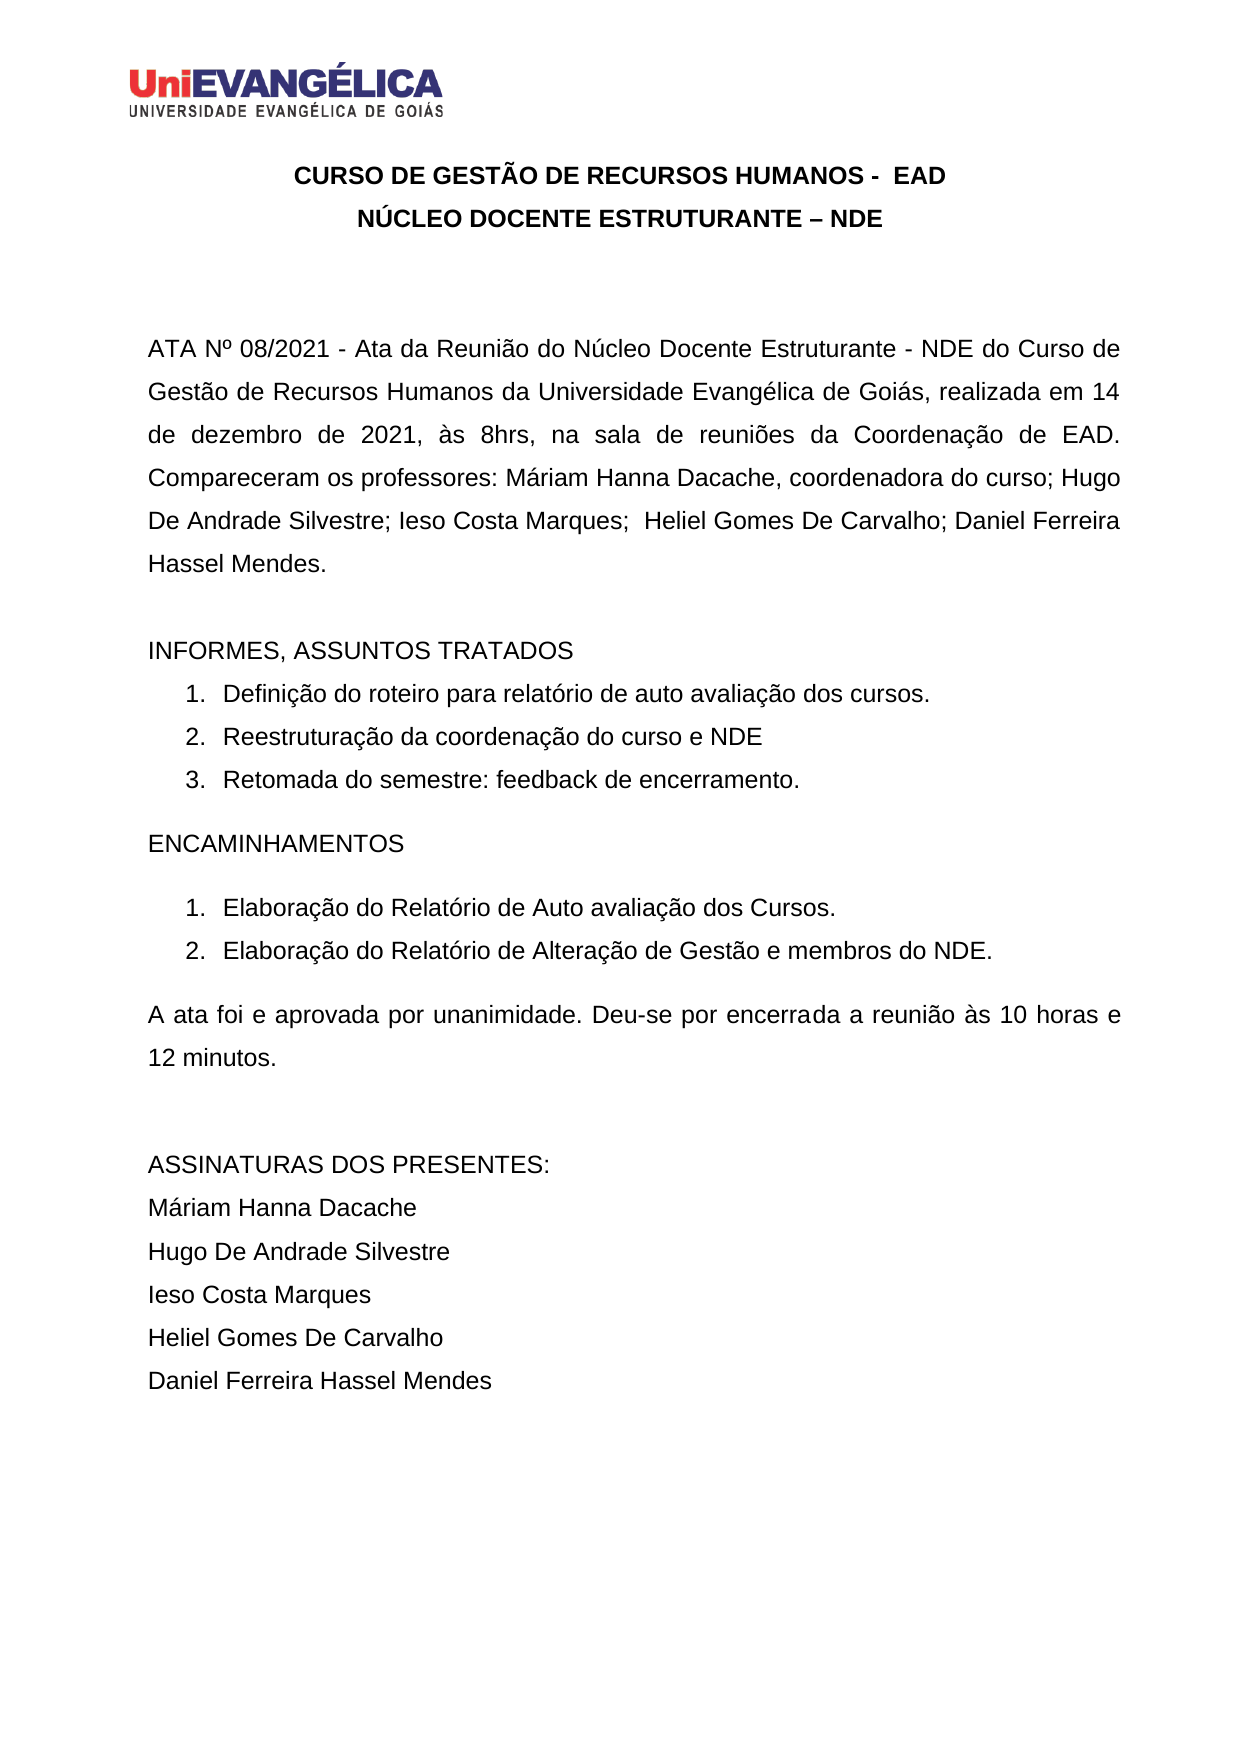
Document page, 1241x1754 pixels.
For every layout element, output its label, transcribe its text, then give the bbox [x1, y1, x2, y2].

text ASSINATURAS DOS PRESENTES: [148, 1150, 1122, 1179]
list Elaboração do Relatório de Alteração de Gestão e membros do NDE. [185, 936, 1122, 965]
text Daniel Ferreira Hassel Mendes [148, 1366, 1122, 1394]
text Ieso Costa Marques [148, 1279, 1122, 1308]
list Definição do roteiro para relatório de auto avaliação dos cursos. [185, 679, 1122, 707]
text ATA Nº 08/2021 - Ata da Reunião do Núcleo Docente Estruturante - NDE do Curso de Gestão de Recursos Humanos da Universidade Evangélica de Goiás, realizada em 14 de dezembro de 2021, às 8hrs, na sala de reuniões da Coordenação de EAD. Compareceram os professores: Máriam Hanna Dacache, coordenadora do curso; Hugo De Andrade Silvestre; Ieso Costa Marques; Heliel Gomes De Carvalho; Daniel Ferreira Hassel Mendes. [148, 334, 1122, 578]
text Heliel Gomes De Carvalho [148, 1323, 1122, 1351]
text CURSO DE GESTÃO DE RECURSOS HUMANOS - EAD [148, 161, 1092, 190]
list Retomada do semestre: feedback de encerramento. [185, 765, 1122, 794]
text NÚCLEO DOCENTE ESTRUTURANTE – NDE [148, 204, 1092, 233]
text Hugo De Andrade Silvestre [148, 1236, 1122, 1265]
text INFORMES, ASSUNTOS TRATADOS [148, 636, 1122, 664]
text Máriam Hanna Dacache [148, 1193, 1122, 1222]
list Reestruturação da coordenação do curso e NDE [185, 722, 1122, 751]
picture [129, 62, 443, 117]
text ENCAMINHAMENTOS [148, 829, 1122, 858]
text A ata foi e aprovada por unanimidade. Deu-se por encerrada a reunião às 10 horas e 12 minutos. [148, 1000, 1122, 1072]
list Elaboração do Relatório de Auto avaliação dos Cursos. [185, 893, 1122, 922]
